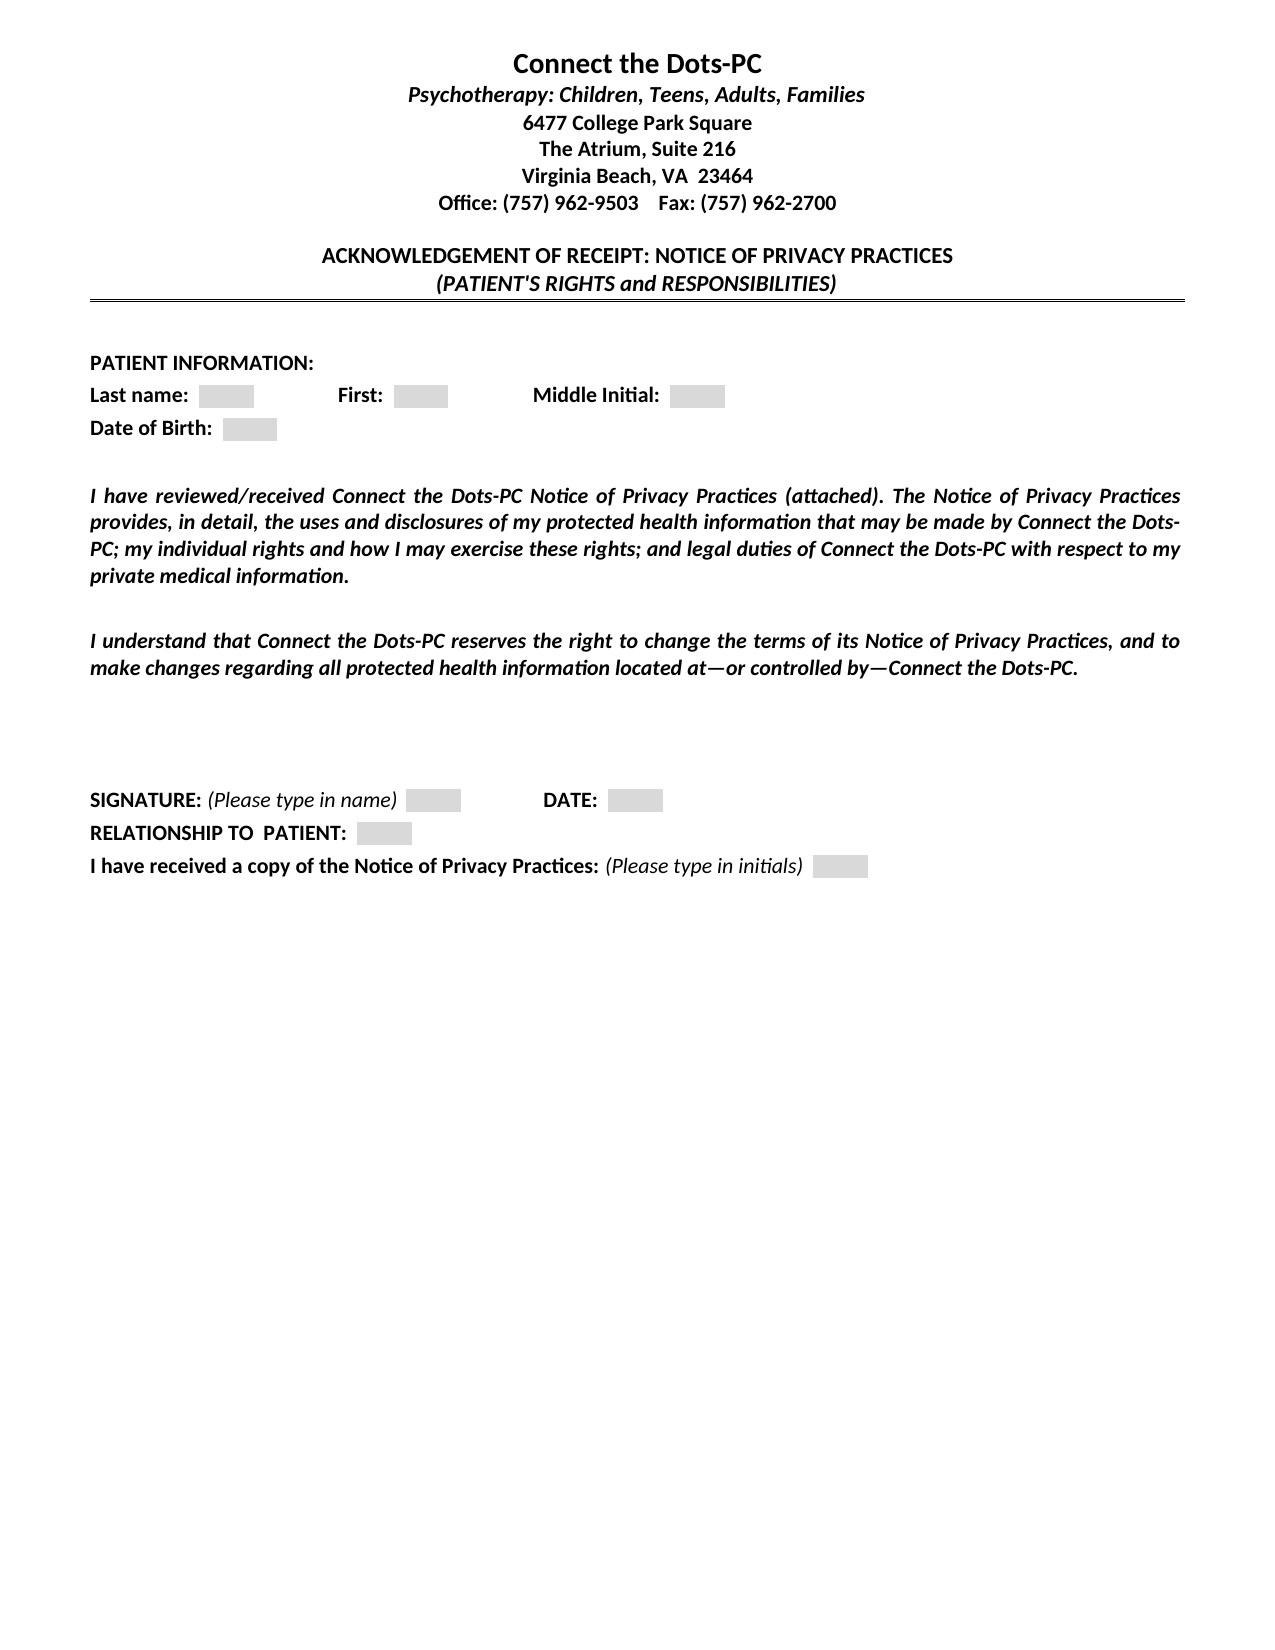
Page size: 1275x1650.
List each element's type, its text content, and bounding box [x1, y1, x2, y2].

text I have reviewed/received Connect the Dots-PC Notice of Privacy Practices (attached). The Notice of Privacy Practices provides, in detail, the uses and disclosures of my protected health information that may be made by Connect the Dots-PC; my individual rights and how I may exercise these rights; and legal duties of Connect the Dots-PC with respect to my private medical information. [90, 482, 1185, 588]
text SIGNATURE: (Please type in name) DATE: . [90, 786, 1185, 813]
text RELATIONSHIP TO PATIENT: . [90, 819, 1185, 846]
text (PATIENT'S RIGHTS and RESPONSIBILITIES) [90, 269, 1185, 299]
table_header Connect the Dots-PC Psychotherapy: Children, Teens, Adults, Families 6477 College Park Square The Atrium, Suite 216 Virginia Beach, VA 23464 Office: (757) 962-9503 Fax: (757) 962-2700 [151, 45, 1124, 215]
text I have received a copy of the Notice of Privacy Practices: (Please type in initials) . [90, 852, 1185, 878]
text Date of Birth: . [90, 414, 1185, 441]
text PATIENT INFORMATION: [90, 349, 1185, 375]
text ACKNOWLEDGEMENT OF RECEIPT: NOTICE OF PRIVACY PRACTICES [90, 241, 1185, 269]
text Last name: First: Middle Initial: . [90, 382, 1185, 408]
text I understand that Connect the Dots-PC reserves the right to change the terms of its Notice of Privacy Practices, and to make changes regarding all protected health information located at—or controlled by—Connect the Dots-PC. [90, 628, 1185, 681]
